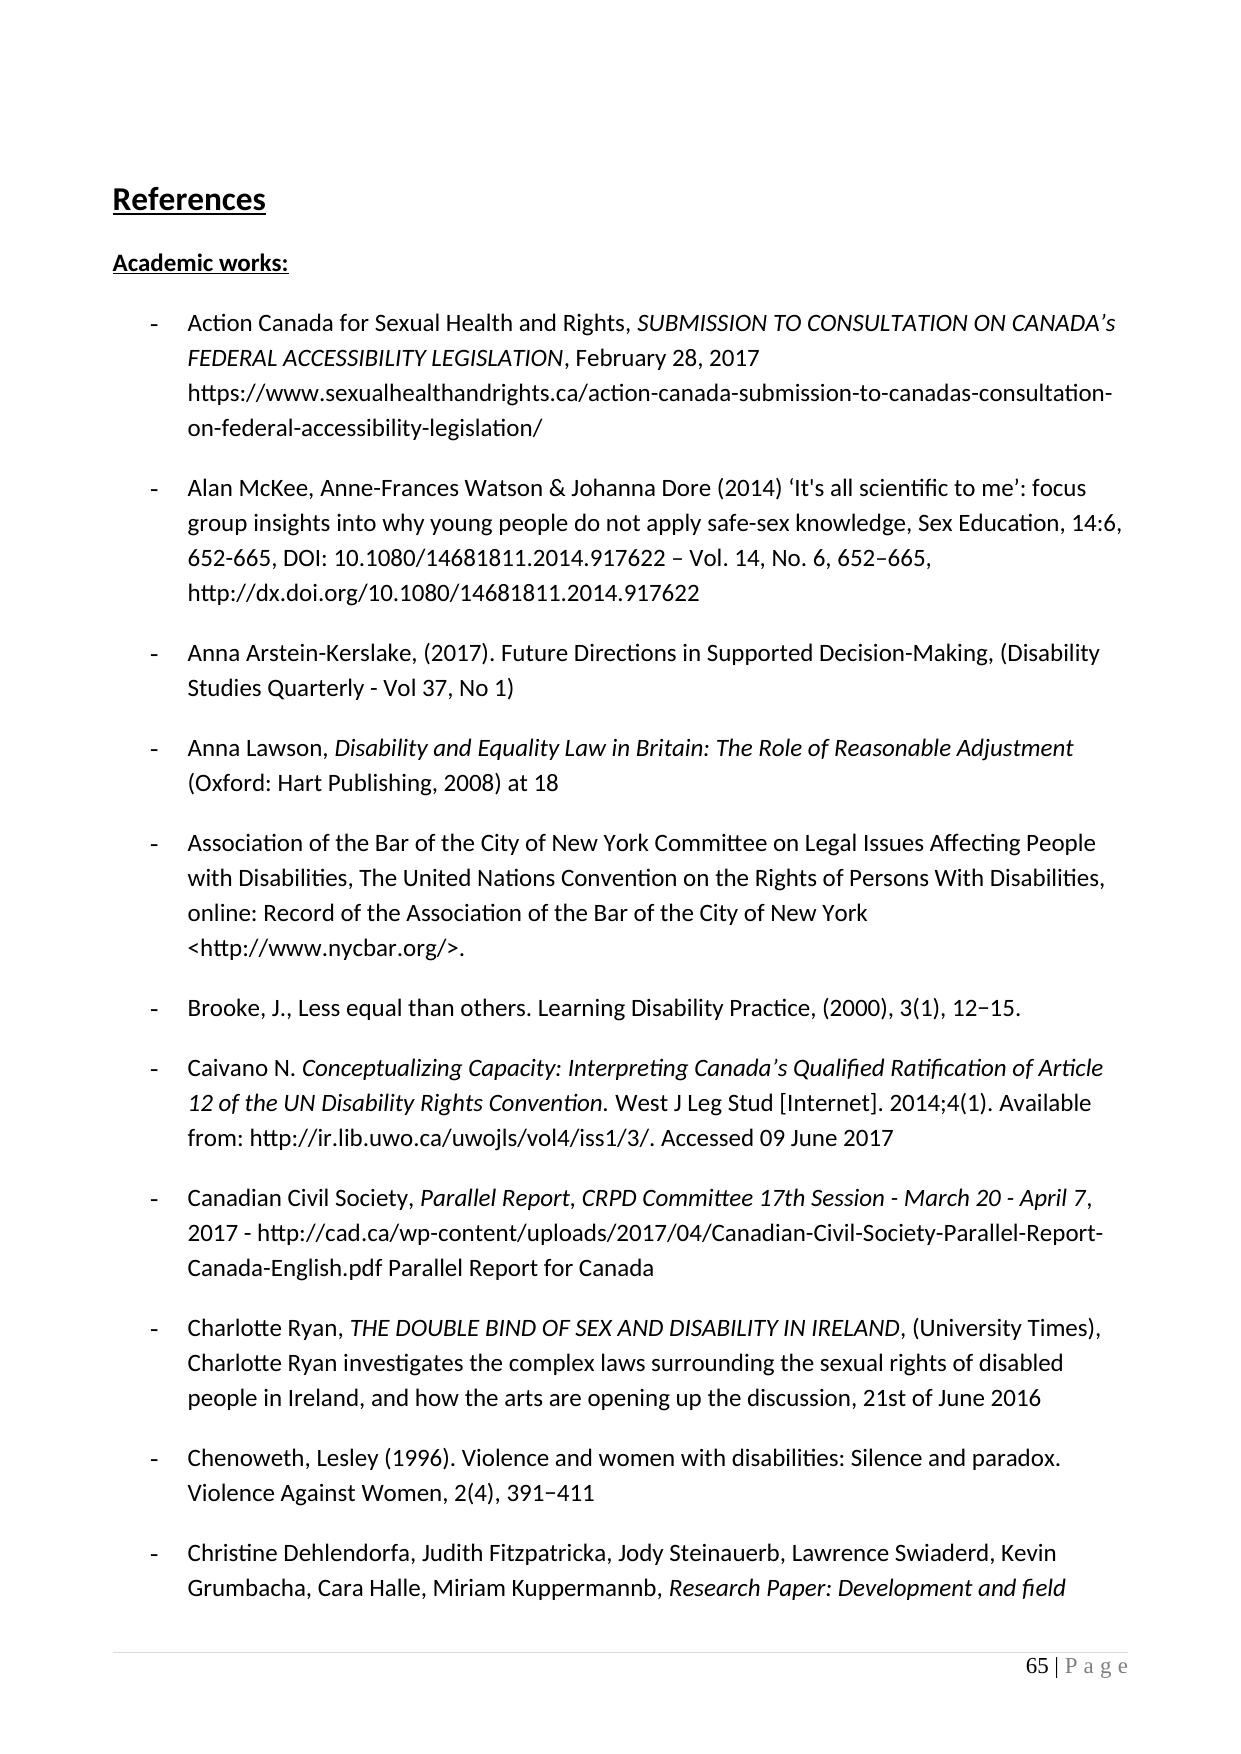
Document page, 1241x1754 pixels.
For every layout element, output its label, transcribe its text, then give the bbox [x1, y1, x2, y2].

list Alan McKee, Anne-Frances Watson & Johanna Dore (2014) ‘It's all scientific to me’: focus group insights into why young people do not apply safe-sex knowledge, Sex Education, 14:6, 652-665, DOI: 10.1080/14681811.2014.917622 – Vol. 14, No. 6, 652–665, http://dx.doi.org/10.1080/14681811.2014.917622 [150, 472, 1128, 607]
list Action Canada for Sexual Health and Rights, SUBMISSION TO CONSULTATION ON CANADA’s FEDERAL ACCESSIBILITY LEGISLATION, February 28, 2017 https://www.sexualhealthandrights.ca/action-canada-submission-to-canadas-consultation-on-federal-accessibility-legislation/ [150, 307, 1128, 442]
list Brooke, J., Less equal than others. Learning Disability Practice, (2000), 3(1), 12−15. [150, 992, 1128, 1022]
list Association of the Bar of the City of New York Committee on Legal Issues Affecting People with Disabilities, The United Nations Convention on the Rights of Persons With Disabilities, online: Record of the Association of the Bar of the City of New York <http://www.nycbar.org/>. [150, 827, 1128, 962]
list Anna Lawson, Disability and Equality Law in Britain: The Role of Reasonable Adjustment (Oxford: Hart Publishing, 2008) at 18 [150, 732, 1128, 797]
text Academic works: [112, 247, 1128, 277]
list Charlotte Ryan, THE DOUBLE BIND OF SEX AND DISABILITY IN IRELAND, (University Times), Charlotte Ryan investigates the complex laws surrounding the sexual rights of disabled people in Ireland, and how the arts are opening up the discussion, 21st of June 2016 [150, 1312, 1128, 1412]
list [150, 1537, 1128, 1602]
text References [112, 178, 1128, 219]
list Caivano N. Conceptualizing Capacity: Interpreting Canada’s Qualified Ratification of Article 12 of the UN Disability Rights Convention. West J Leg Stud [Internet]. 2014;4(1). Available from: http://ir.lib.uwo.ca/uwojls/vol4/iss1/3/. Accessed 09 June 2017 [150, 1052, 1128, 1152]
list Chenoweth, Lesley (1996). Violence and women with disabilities: Silence and paradox. Violence Against Women, 2(4), 391−411 [150, 1442, 1128, 1507]
list Anna Arstein-Kerslake, (2017). Future Directions in Supported Decision-Making, (Disability Studies Quarterly - Vol 37, No 1) [150, 637, 1128, 702]
list Canadian Civil Society, Parallel Report, CRPD Committee 17th Session - March 20 - April 7, 2017 - http://cad.ca/wp-content/uploads/2017/04/Canadian-Civil-Society-Parallel-Report-Canada-English.pdf Parallel Report for Canada [150, 1182, 1128, 1282]
